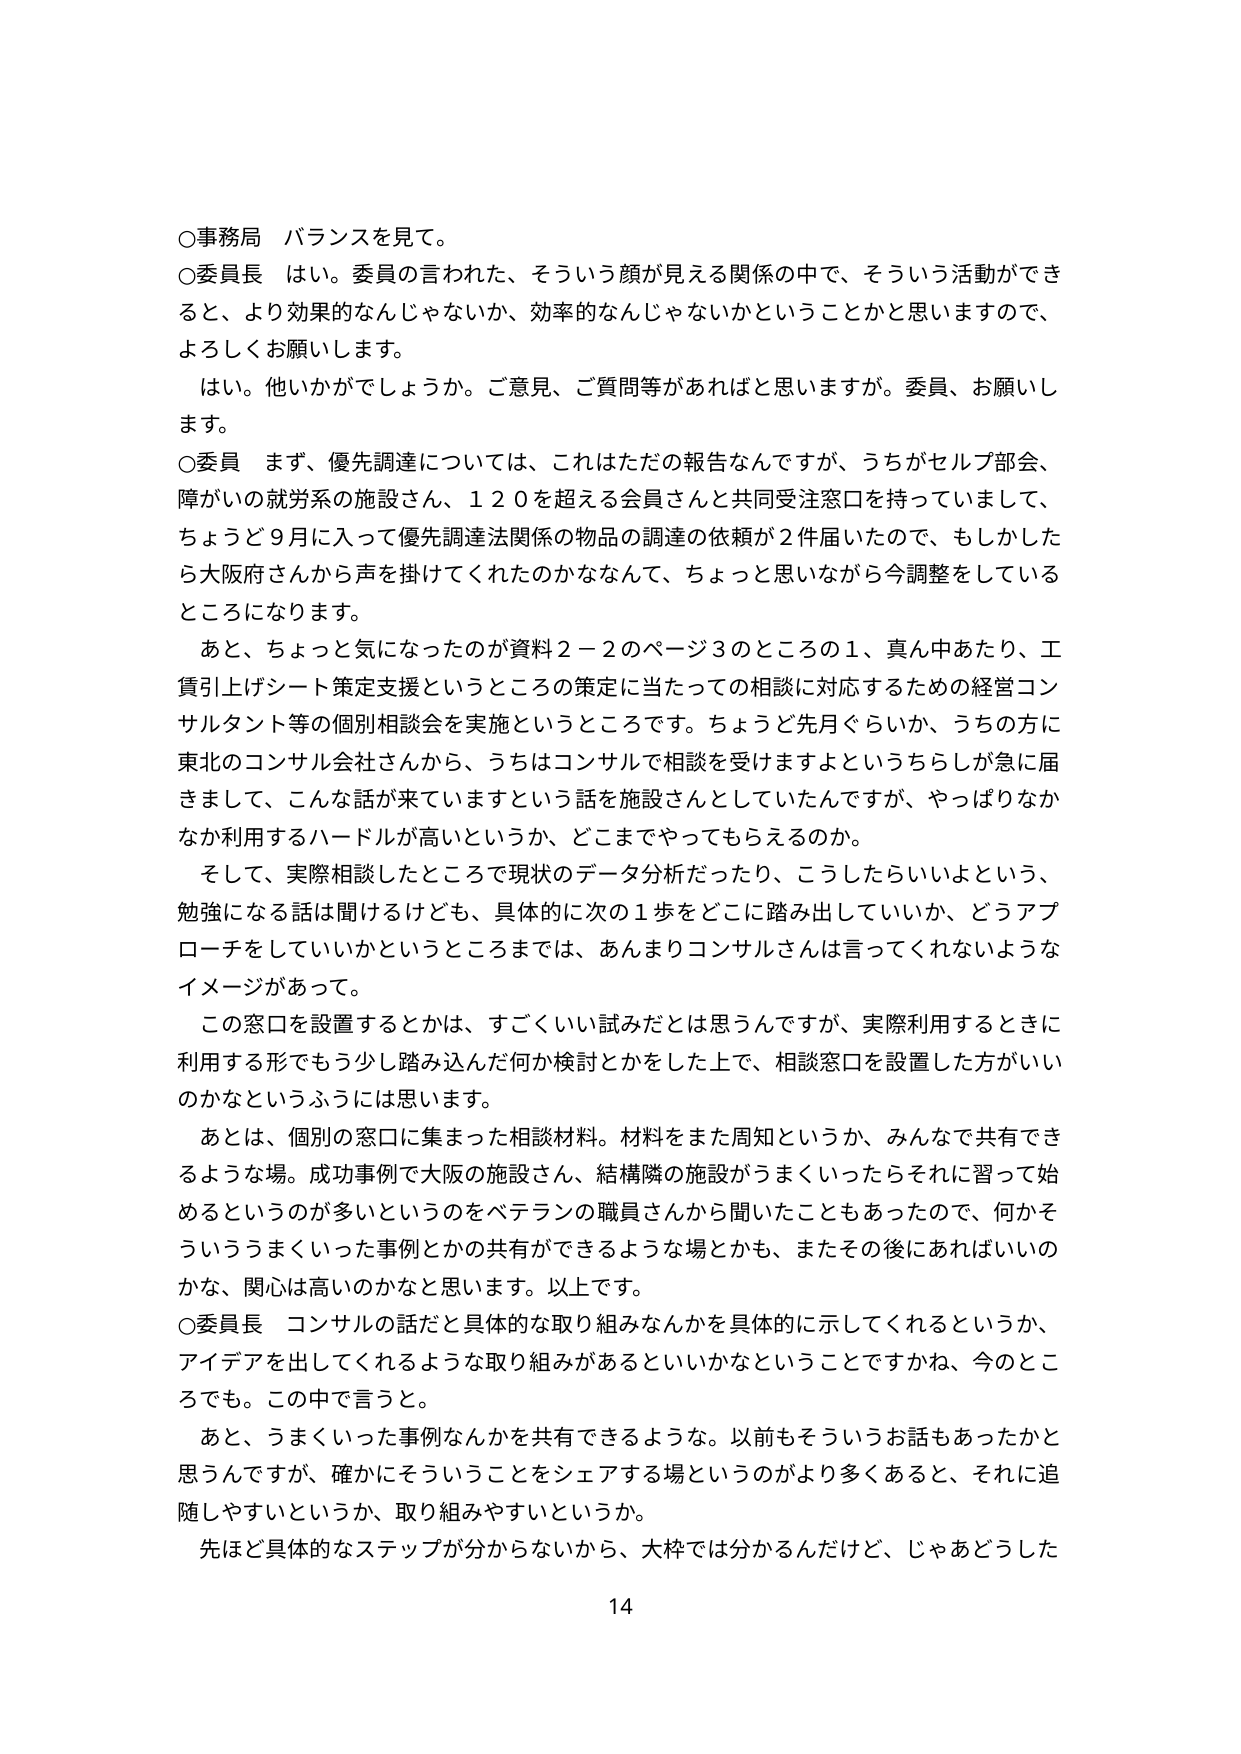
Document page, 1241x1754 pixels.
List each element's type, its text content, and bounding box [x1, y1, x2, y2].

text そして、実際相談したところで現状のデータ分析だったり、こうしたらいいよという、勉強になる話は聞けるけども、具体的に次の１歩をどこに踏み出していいか、どうアプローチをしていいかというところまでは、あんまりコンサルさんは言ってくれないようなイメージがあって。 [177, 854, 1063, 1004]
text ○事務局 バランスを見て。 [177, 217, 1063, 254]
text はい。他いかがでしょうか。ご意見、ご質問等があればと思いますが。委員、お願いします。 [177, 367, 1063, 442]
text ○委員長 コンサルの話だと具体的な取り組みなんかを具体的に示してくれるというか、アイデアを出してくれるような取り組みがあるといいかなということですかね、今のところでも。この中で言うと。 [177, 1304, 1063, 1417]
text あと、うまくいった事例なんかを共有できるような。以前もそういうお話もあったかと思うんですが、確かにそういうことをシェアする場というのがより多くあると、それに追随しやすいというか、取り組みやすいというか。 [177, 1417, 1063, 1529]
text ○委員長 はい。委員の言われた、そういう顔が見える関係の中で、そういう活動ができると、より効果的なんじゃないか、効率的なんじゃないかということかと思いますので、よろしくお願いします。 [177, 254, 1063, 367]
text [177, 1529, 1063, 1567]
text この窓口を設置するとかは、すごくいい試みだとは思うんですが、実際利用するときに利用する形でもう少し踏み込んだ何か検討とかをした上で、相談窓口を設置した方がいいのかなというふうには思います。 [177, 1004, 1063, 1117]
text あと、ちょっと気になったのが資料２－２のページ３のところの１、真ん中あたり、工賃引上げシート策定支援というところの策定に当たっての相談に対応するための経営コンサルタント等の個別相談会を実施というところです。ちょうど先月ぐらいか、うちの方に東北のコンサル会社さんから、うちはコンサルで相談を受けますよというちらしが急に届きまして、こんな話が来ていますという話を施設さんとしていたんですが、やっぱりなかなか利用するハードルが高いというか、どこまでやってもらえるのか。 [177, 629, 1063, 854]
text ○委員 まず、優先調達については、これはただの報告なんですが、うちがセルプ部会、障がいの就労系の施設さん、１２０を超える会員さんと共同受注窓口を持っていまして、ちょうど９月に入って優先調達法関係の物品の調達の依頼が２件届いたので、もしかしたら大阪府さんから声を掛けてくれたのかななんて、ちょっと思いながら今調整をしているところになります。 [177, 442, 1063, 629]
text あとは、個別の窓口に集まった相談材料。材料をまた周知というか、みんなで共有できるような場。成功事例で大阪の施設さん、結構隣の施設がうまくいったらそれに習って始めるというのが多いというのをベテランの職員さんから聞いたこともあったので、何かそういううまくいった事例とかの共有ができるような場とかも、またその後にあればいいのかな、関心は高いのかなと思います。以上です。 [177, 1117, 1063, 1304]
